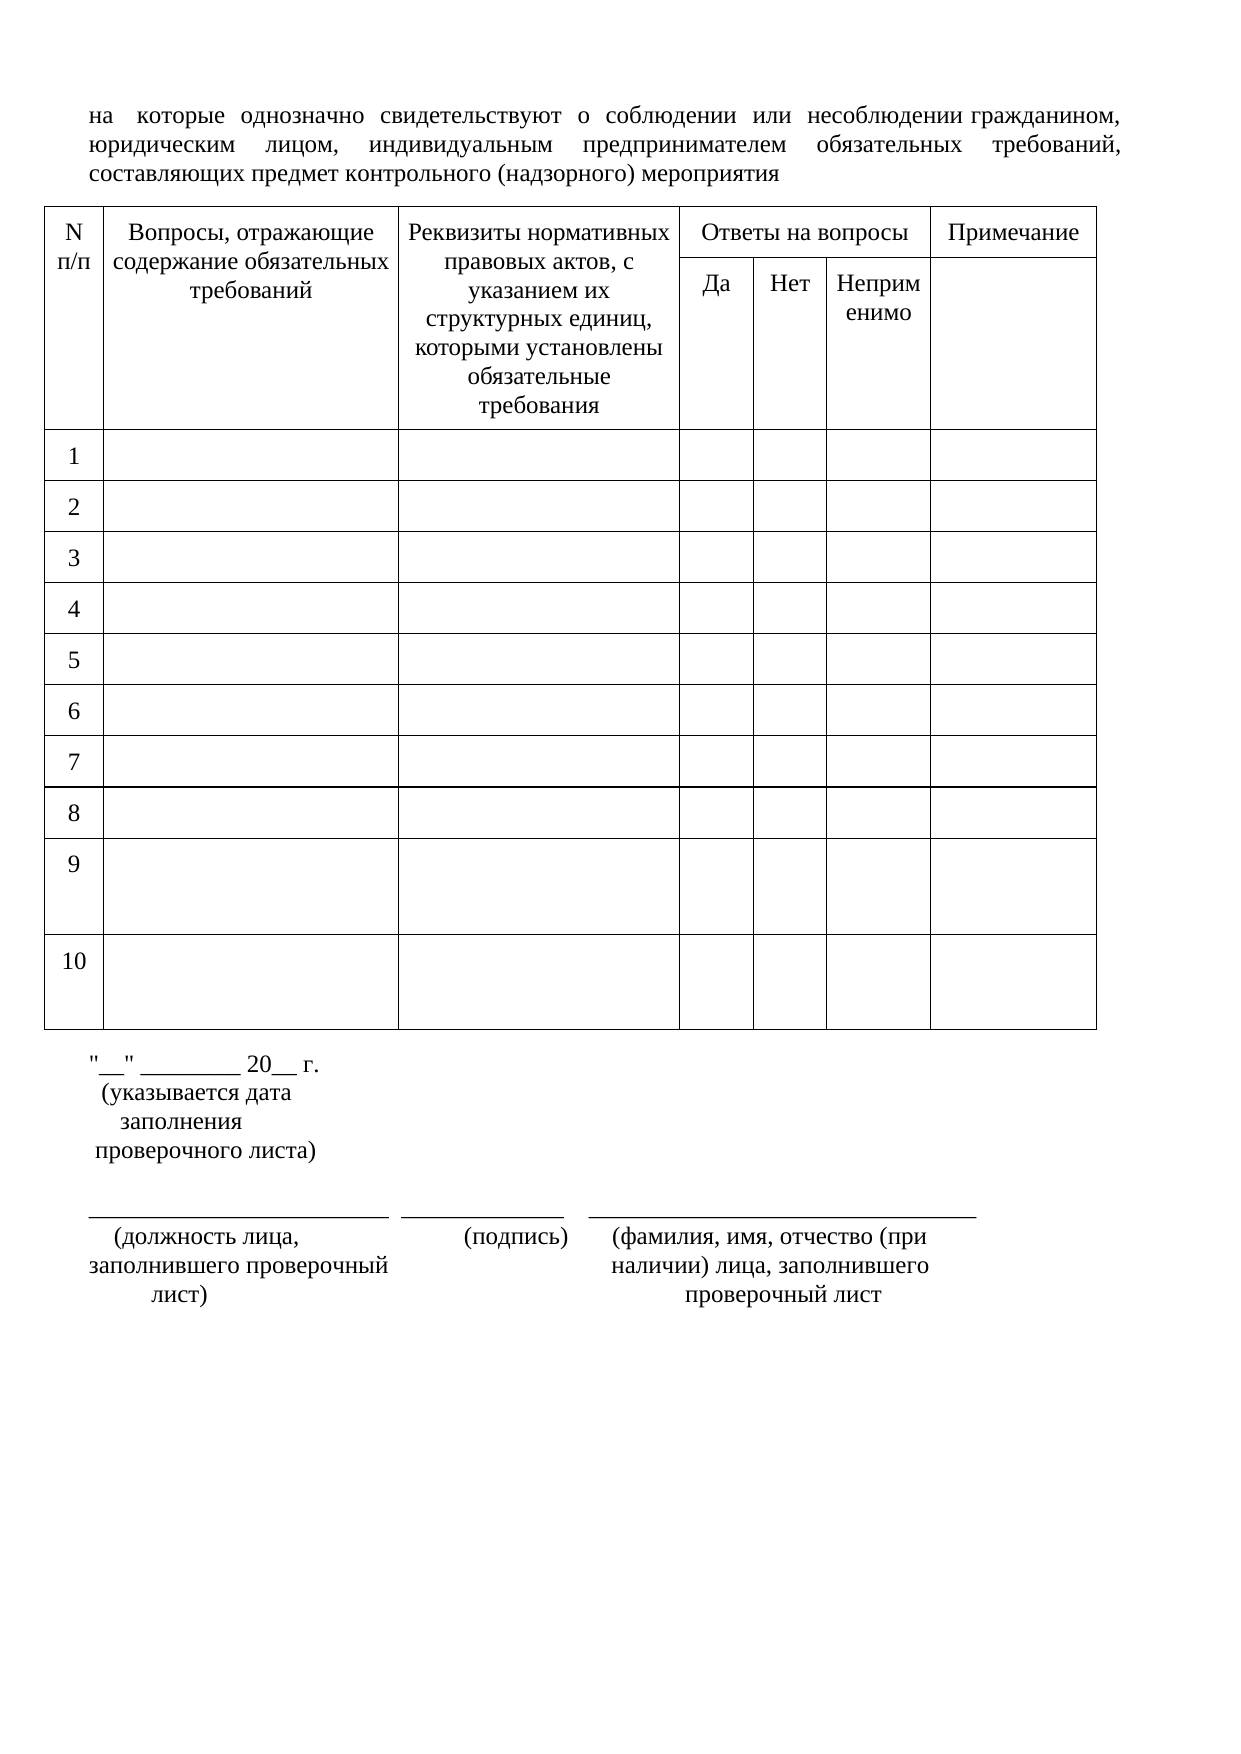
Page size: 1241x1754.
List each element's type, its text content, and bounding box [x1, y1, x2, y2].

table_cell [680, 481, 753, 531]
table_cell 10 [45, 935, 103, 1028]
table_cell [931, 788, 1096, 837]
text проверочного листа) [89, 1135, 1122, 1164]
table_header Примечание [931, 207, 1096, 257]
table_cell [104, 634, 398, 684]
table_cell [754, 685, 826, 735]
table_cell [754, 839, 826, 934]
table_cell [399, 736, 679, 786]
table_cell [399, 788, 679, 837]
table_cell [827, 430, 930, 480]
table_cell [399, 532, 679, 582]
table_cell [754, 430, 826, 480]
table_cell [104, 935, 398, 1028]
table_cell [680, 839, 753, 934]
table_cell [399, 634, 679, 684]
table_cell [754, 481, 826, 531]
text "__" ________ 20__ г. [89, 1049, 1122, 1077]
table_cell [931, 935, 1096, 1028]
table_cell [680, 634, 753, 684]
table_cell Да [680, 258, 753, 429]
table_cell [827, 634, 930, 684]
table_cell 2 [45, 481, 103, 531]
table_cell [104, 430, 398, 480]
table_cell [931, 532, 1096, 582]
table_cell 9 [45, 839, 103, 934]
text заполнившего проверочный наличии) лица, заполнившего [89, 1250, 1122, 1279]
table_cell 4 [45, 583, 103, 633]
table_cell [399, 430, 679, 480]
table_cell [931, 634, 1096, 684]
table_cell [754, 935, 826, 1028]
table_cell [399, 685, 679, 735]
table_cell [827, 583, 930, 633]
table_cell [827, 532, 930, 582]
table_cell 1 [45, 430, 103, 480]
table_cell [399, 839, 679, 934]
table_header N п/п [45, 207, 103, 429]
table_cell [931, 839, 1096, 934]
table_cell [399, 481, 679, 531]
table_cell [680, 532, 753, 582]
table_cell [104, 532, 398, 582]
table_cell [827, 788, 930, 837]
table_cell 3 [45, 532, 103, 582]
table_header Ответы на вопросы [680, 207, 930, 257]
text на которые однозначно свидетельствуют о соблюдении или несоблюдении гражданином, юридическим лицом, индивидуальным предпринимателем обязательных требований, составляющих предмет контрольного (надзорного) мероприятия [89, 100, 1122, 186]
text (указывается дата [89, 1077, 1122, 1106]
table_cell [399, 935, 679, 1028]
table_cell [104, 583, 398, 633]
table_header Реквизиты нормативных правовых актов, с указанием их структурных единиц, которыми установлены обязательные требования [399, 207, 679, 429]
table_cell [104, 481, 398, 531]
table_cell [754, 736, 826, 786]
table_cell [104, 788, 398, 837]
table_cell [754, 788, 826, 837]
table_cell [827, 839, 930, 934]
table_cell Неприменимо [827, 258, 930, 429]
table_cell [827, 685, 930, 735]
table_cell [754, 583, 826, 633]
table_cell 7 [45, 736, 103, 786]
table_cell [680, 935, 753, 1028]
table_cell [399, 583, 679, 633]
table_cell [104, 736, 398, 786]
table_cell [931, 685, 1096, 735]
table_cell [931, 583, 1096, 633]
table_cell [104, 839, 398, 934]
table_cell 6 [45, 685, 103, 735]
table_cell [827, 481, 930, 531]
table_cell [754, 532, 826, 582]
text ________________________ _____________ _______________________________ [89, 1192, 1122, 1221]
table_cell [680, 788, 753, 837]
table_cell [680, 583, 753, 633]
text лист) проверочный лист [89, 1279, 1122, 1307]
text заполнения [89, 1106, 1122, 1135]
table_header Вопросы, отражающие содержание обязательных требований [104, 207, 398, 429]
table_cell Нет [754, 258, 826, 429]
table_cell [104, 685, 398, 735]
text (должность лица, (подпись) (фамилия, имя, отчество (при [89, 1221, 1122, 1250]
table_cell [931, 430, 1096, 480]
table_cell [680, 430, 753, 480]
table_cell [680, 736, 753, 786]
table_cell 5 [45, 634, 103, 684]
table_cell [827, 736, 930, 786]
table_cell [754, 634, 826, 684]
table_cell 8 [45, 788, 103, 837]
table_cell [931, 736, 1096, 786]
table_cell [931, 481, 1096, 531]
table_cell [931, 258, 1096, 429]
table_cell [680, 685, 753, 735]
table_cell [827, 935, 930, 1028]
